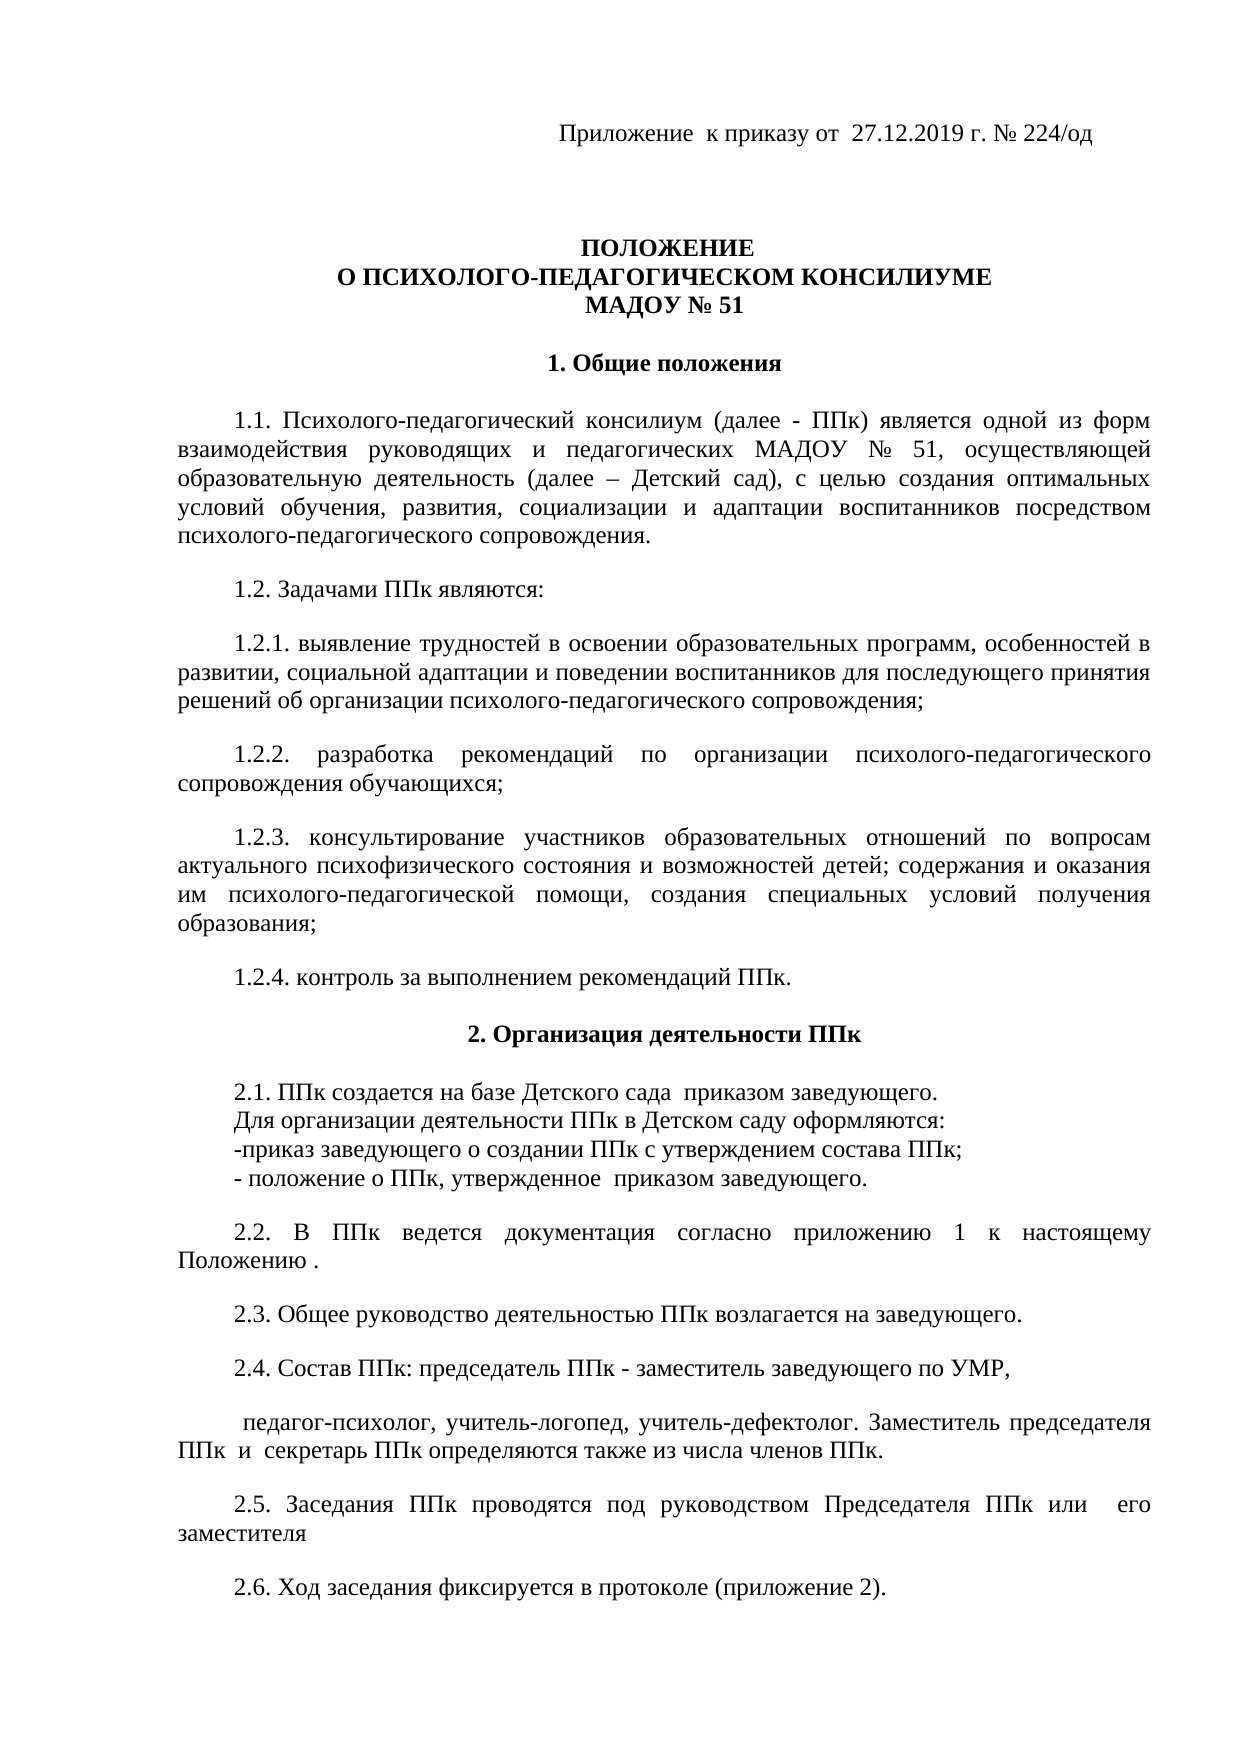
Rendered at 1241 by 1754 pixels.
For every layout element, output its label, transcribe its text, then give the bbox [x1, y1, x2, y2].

text 2.1. ППк создается на базе Детского сада приказом заведующего. [177, 1077, 1152, 1106]
text 1.2.1. выявление трудностей в освоении образовательных программ, особенностей в развитии, социальной адаптации и поведении воспитанников для последующего принятия решений об организации психолого-педагогического сопровождения; [177, 628, 1152, 714]
title 1. Общие положения [177, 348, 1152, 377]
text 2.5. Заседания ППк проводятся под руководством Председателя ППк или его заместителя [177, 1489, 1152, 1547]
text педагог-психолог, учитель-логопед, учитель-дефектолог. Заместитель председателя ППк и секретарь ППк определяются также из числа членов ППк. [177, 1407, 1152, 1464]
text 1.2.2. разработка рекомендаций по организации психолого-педагогического сопровождения обучающихся; [177, 739, 1152, 797]
text Приложение к приказу от 27.12.2019 г. № 224/од [177, 118, 1152, 147]
text 2.6. Ход заседания фиксируется в протоколе (приложение 2). [177, 1572, 1152, 1601]
title МАДОУ № 51 [177, 291, 1152, 319]
text 1.2.4. контроль за выполнением рекомендаций ППк. [177, 962, 1152, 991]
title ПОЛОЖЕНИЕ [177, 233, 1152, 262]
title О ПСИХОЛОГО-ПЕДАГОГИЧЕСКОМ КОНСИЛИУМЕ [177, 262, 1152, 291]
text 2.4. Состав ППк: председатель ППк - заместитель заведующего по УМР, [177, 1353, 1152, 1382]
title 2. Организация деятельности ППк [177, 1019, 1152, 1048]
text 1.2.3. консультирование участников образовательных отношений по вопросам актуального психофизического состояния и возможностей детей; содержания и оказания им психолого-педагогической помощи, создания специальных условий получения образования; [177, 822, 1152, 937]
text - положение о ППк, утвержденное приказом заведующего. [177, 1163, 1152, 1192]
text 2.2. В ППк ведется документация согласно приложению 1 к настоящему Положению . [177, 1217, 1152, 1274]
text 2.3. Общее руководство деятельностью ППк возлагается на заведующего. [177, 1299, 1152, 1328]
text -приказ заведующего о создании ППк с утверждением состава ППк; [177, 1134, 1152, 1163]
text 1.1. Психолого-педагогический консилиум (далее - ППк) является одной из форм взаимодействия руководящих и педагогических МАДОУ № 51, осуществляющей образовательную деятельность (далее – Детский сад), с целью создания оптимальных условий обучения, развития, социализации и адаптации воспитанников посредством психолого-педагогического сопровождения. [177, 406, 1152, 549]
text Для организации деятельности ППк в Детском саду оформляются: [177, 1106, 1152, 1134]
text 1.2. Задачами ППк являются: [177, 574, 1152, 603]
